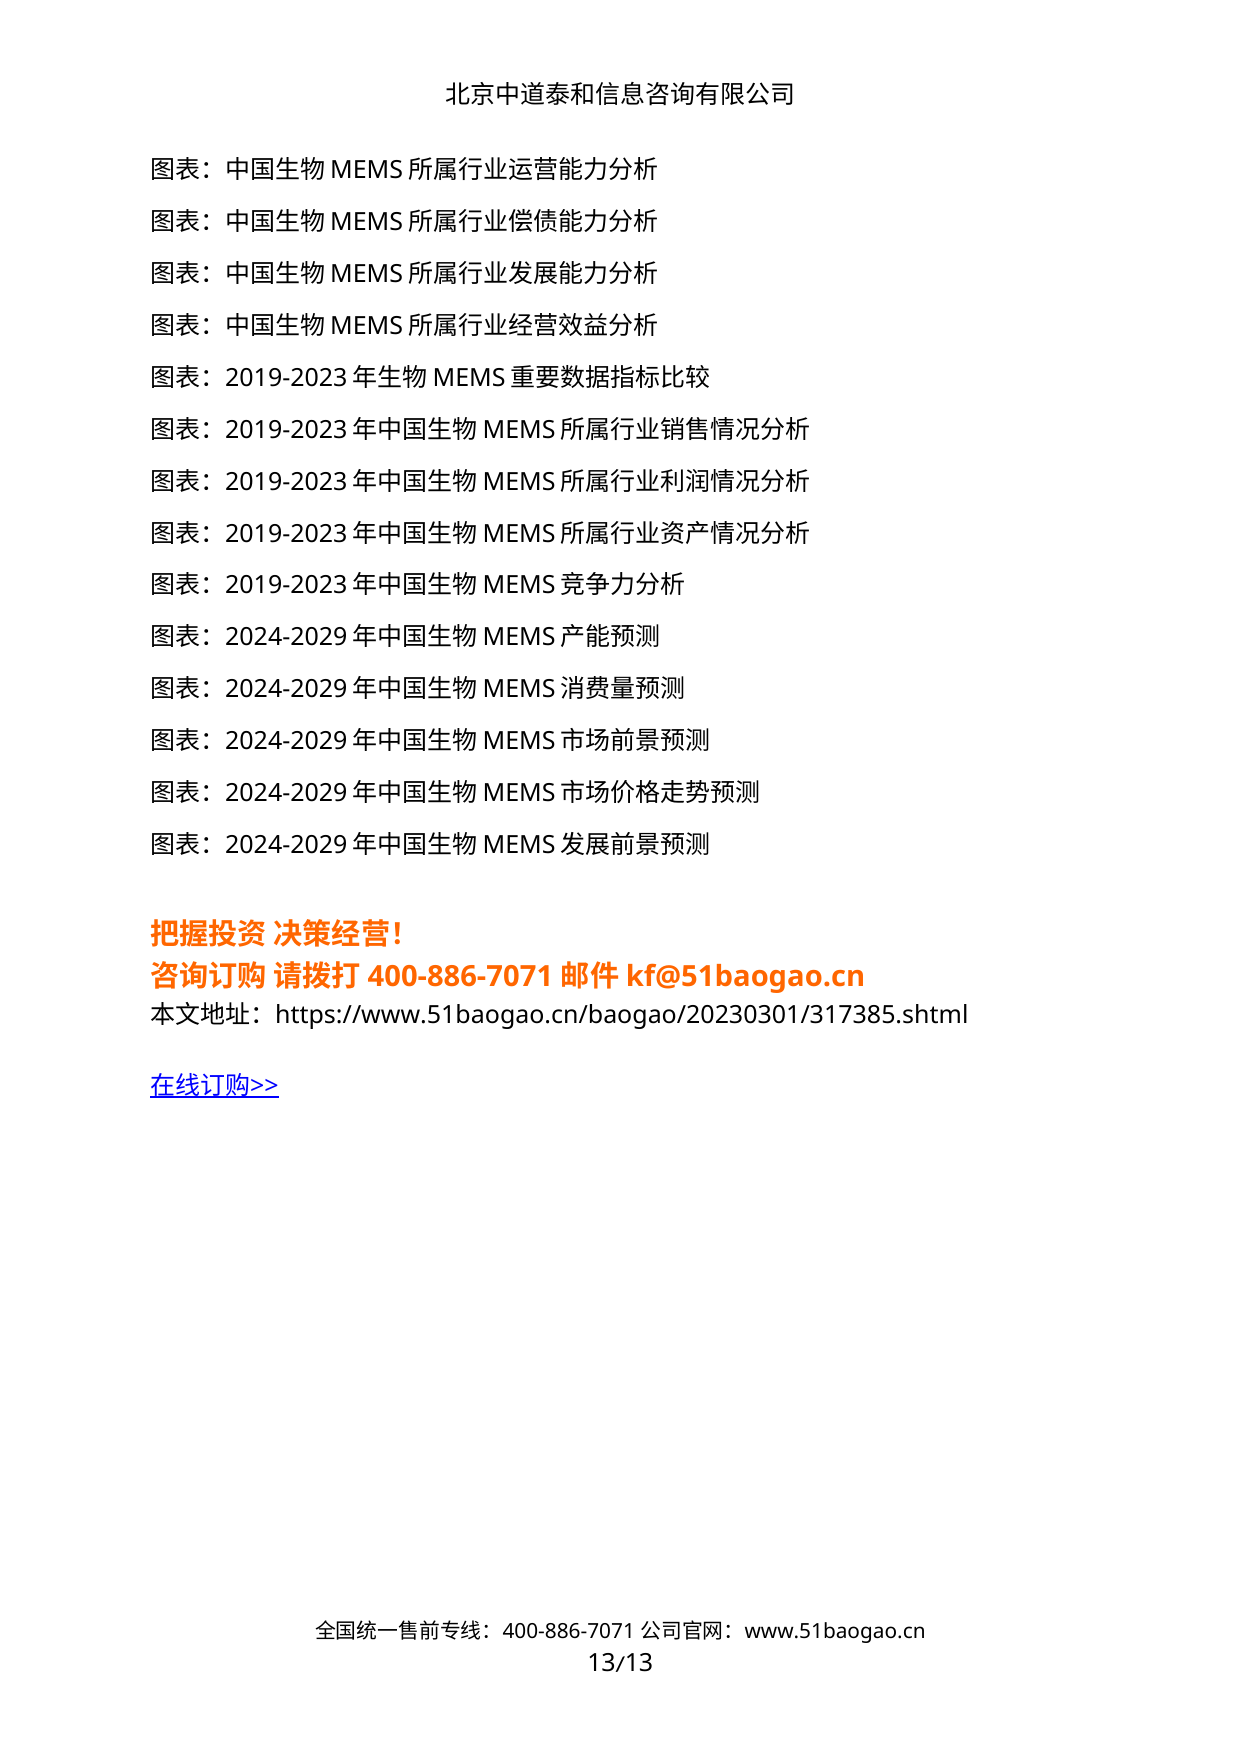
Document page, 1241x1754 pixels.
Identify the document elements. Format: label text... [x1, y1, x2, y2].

text 把握投资 决策经营！咨询订购 请拨打 400-886-7071 邮件 kf@51baogao.cn本文地址：https://www.51baogao.cn/baogao/20230301/317385.shtml [150, 876, 1090, 1031]
text 图表：中国生物MEMS所属行业经营效益分析 [150, 306, 1090, 342]
text 图表：2019-2023年生物MEMS重要数据指标比较 [150, 357, 1090, 394]
text 图表：2024-2029年中国生物MEMS市场前景预测 [150, 721, 1090, 757]
text 图表：2024-2029年中国生物MEMS消费量预测 [150, 669, 1090, 705]
text 图表：2024-2029年中国生物MEMS发展前景预测 [150, 824, 1090, 861]
text 图表：中国生物MEMS所属行业运营能力分析 [150, 150, 1090, 186]
text 图表：2024-2029年中国生物MEMS产能预测 [150, 617, 1090, 653]
text 图表：中国生物MEMS所属行业发展能力分析 [150, 254, 1090, 290]
text 在线订购>> [150, 1031, 1090, 1102]
text 图表：中国生物MEMS所属行业偿债能力分析 [150, 202, 1090, 238]
text 图表：2019-2023年中国生物MEMS所属行业资产情况分析 [150, 513, 1090, 549]
text 图表：2024-2029年中国生物MEMS市场价格走势预测 [150, 772, 1090, 809]
text 图表：2019-2023年中国生物MEMS所属行业销售情况分析 [150, 409, 1090, 446]
text 图表：2019-2023年中国生物MEMS竞争力分析 [150, 565, 1090, 601]
text 图表：2019-2023年中国生物MEMS所属行业利润情况分析 [150, 461, 1090, 497]
